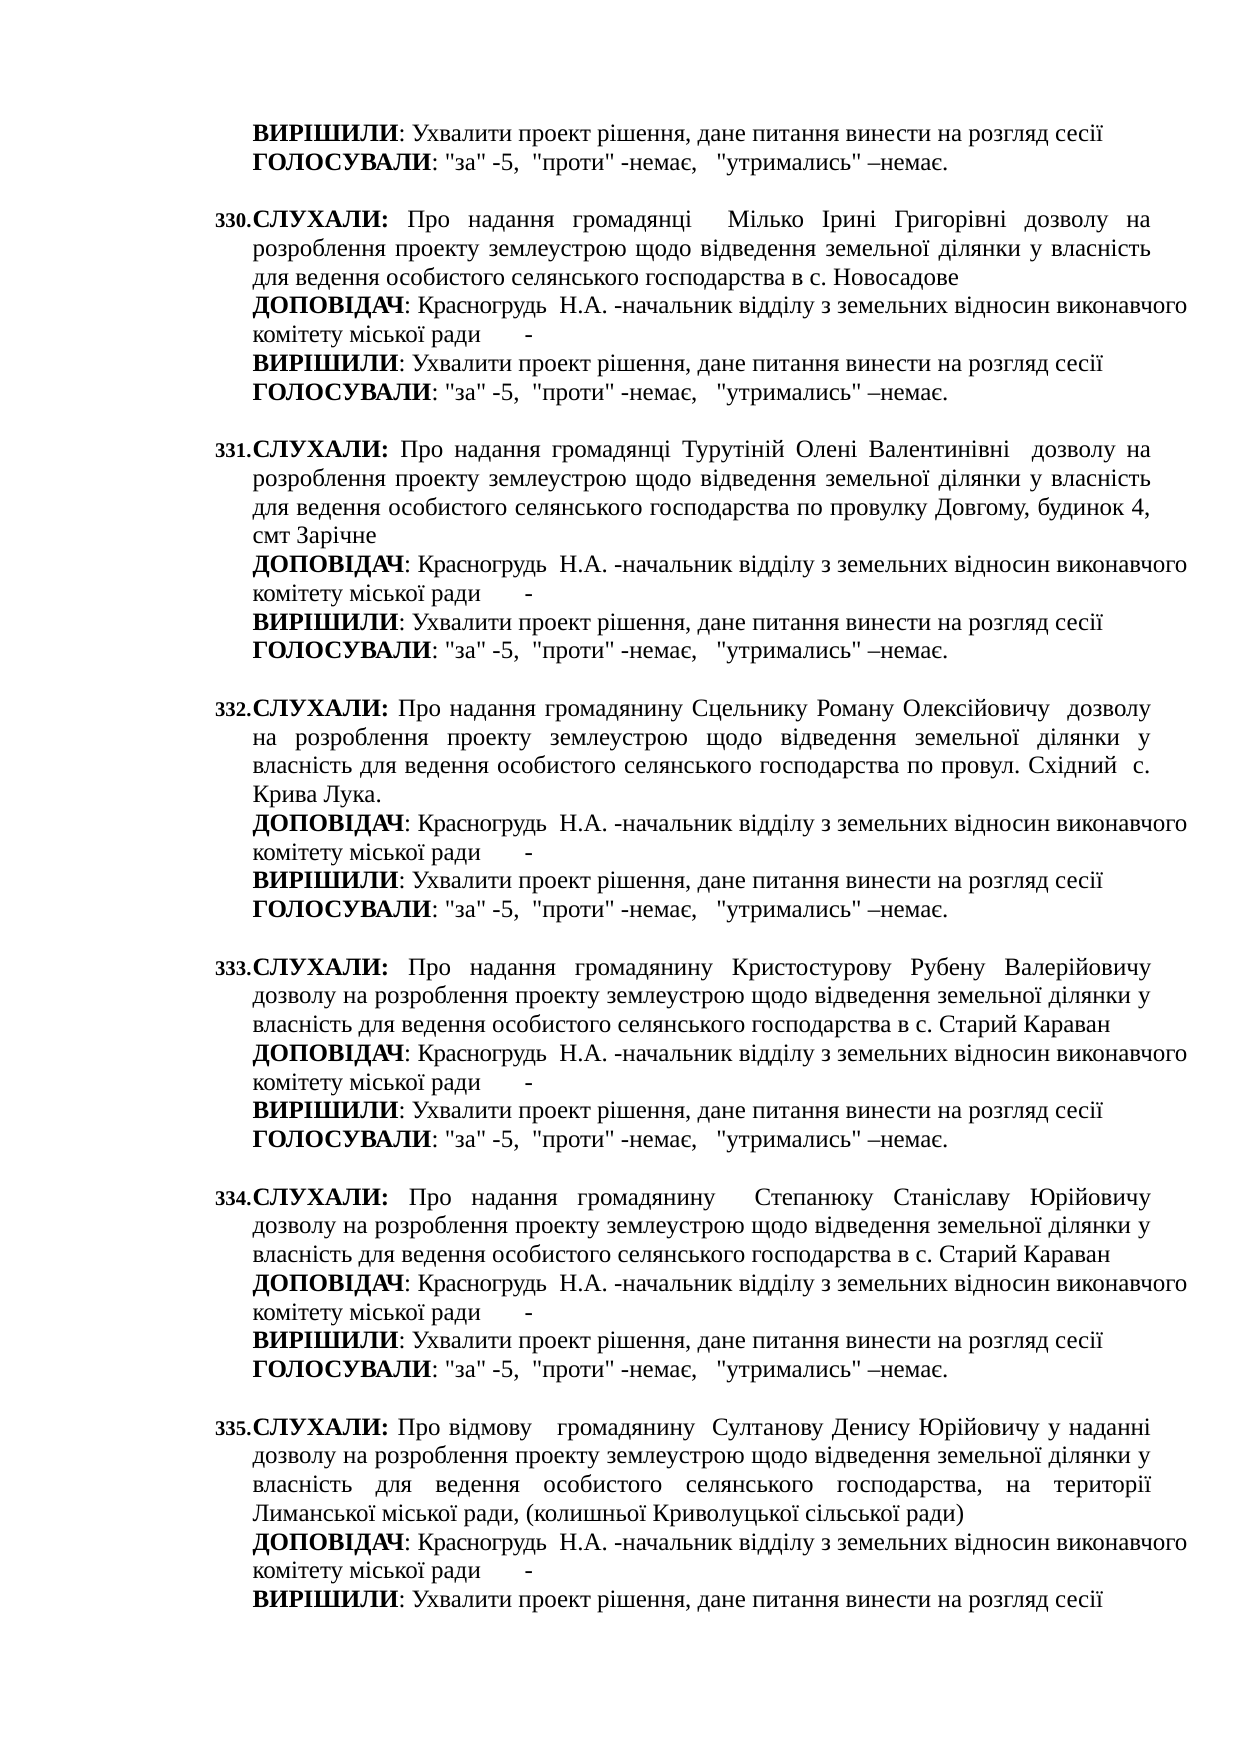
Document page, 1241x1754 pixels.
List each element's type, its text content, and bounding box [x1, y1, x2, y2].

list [252, 118, 1198, 147]
list СЛУХАЛИ: Про надання громадянину Кристостурову Рубену Валерійовичу дозволу на розроблення проекту землеустрою щодо відведення земельної ділянки у власність для ведення особистого селянського господарства в с. Старий Караван [215, 952, 1152, 1038]
list ГОЛОСУВАЛИ: "за" -5, "проти" -немає, "утримались" –немає. [252, 894, 1198, 923]
list СЛУХАЛИ: Про надання громадянину Сцельнику Роману Олексійовичу дозволу на розроблення проекту землеустрою щодо відведення земельної ділянки у власність для ведення особистого селянського господарства по провул. Східний с. Крива Лука. [215, 693, 1152, 808]
list СЛУХАЛИ: Про надання громадянину Степанюку Станіславу Юрійовичу дозволу на розроблення проекту землеустрою щодо відведення земельної ділянки у власність для ведення особистого селянського господарства в с. Старий Караван [215, 1182, 1152, 1268]
list СЛУХАЛИ: Про відмову громадянину Султанову Денису Юрійовичу у наданні дозволу на розроблення проекту землеустрою щодо відведення земельної ділянки у власність для ведення особистого селянського господарства, на території Лиманської міської ради, (колишньої Криволуцької сільської ради) [215, 1412, 1152, 1527]
list СЛУХАЛИ: Про надання громадянці Турутіній Олені Валентинівні дозволу на розроблення проекту землеустрою щодо відведення земельної ділянки у власність для ведення особистого селянського господарства по провулку Довгому, будинок 4, смт Зарічне [215, 434, 1152, 549]
list ГОЛОСУВАЛИ: "за" -5, "проти" -немає, "утримались" –немає. [252, 636, 1198, 664]
list ГОЛОСУВАЛИ: "за" -5, "проти" -немає, "утримались" –немає. [252, 147, 1198, 176]
list ГОЛОСУВАЛИ: "за" -5, "проти" -немає, "утримались" –немає. [252, 377, 1198, 406]
list СЛУХАЛИ: Про надання громадянці Мілько Ірині Григорівні дозволу на розроблення проекту землеустрою щодо відведення земельної ділянки у власність для ведення особистого селянського господарства в с. Новосадове [215, 204, 1152, 291]
list ГОЛОСУВАЛИ: "за" -5, "проти" -немає, "утримались" –немає. [252, 1354, 1198, 1383]
list ГОЛОСУВАЛИ: "за" -5, "проти" -немає, "утримались" –немає. [252, 1124, 1198, 1153]
